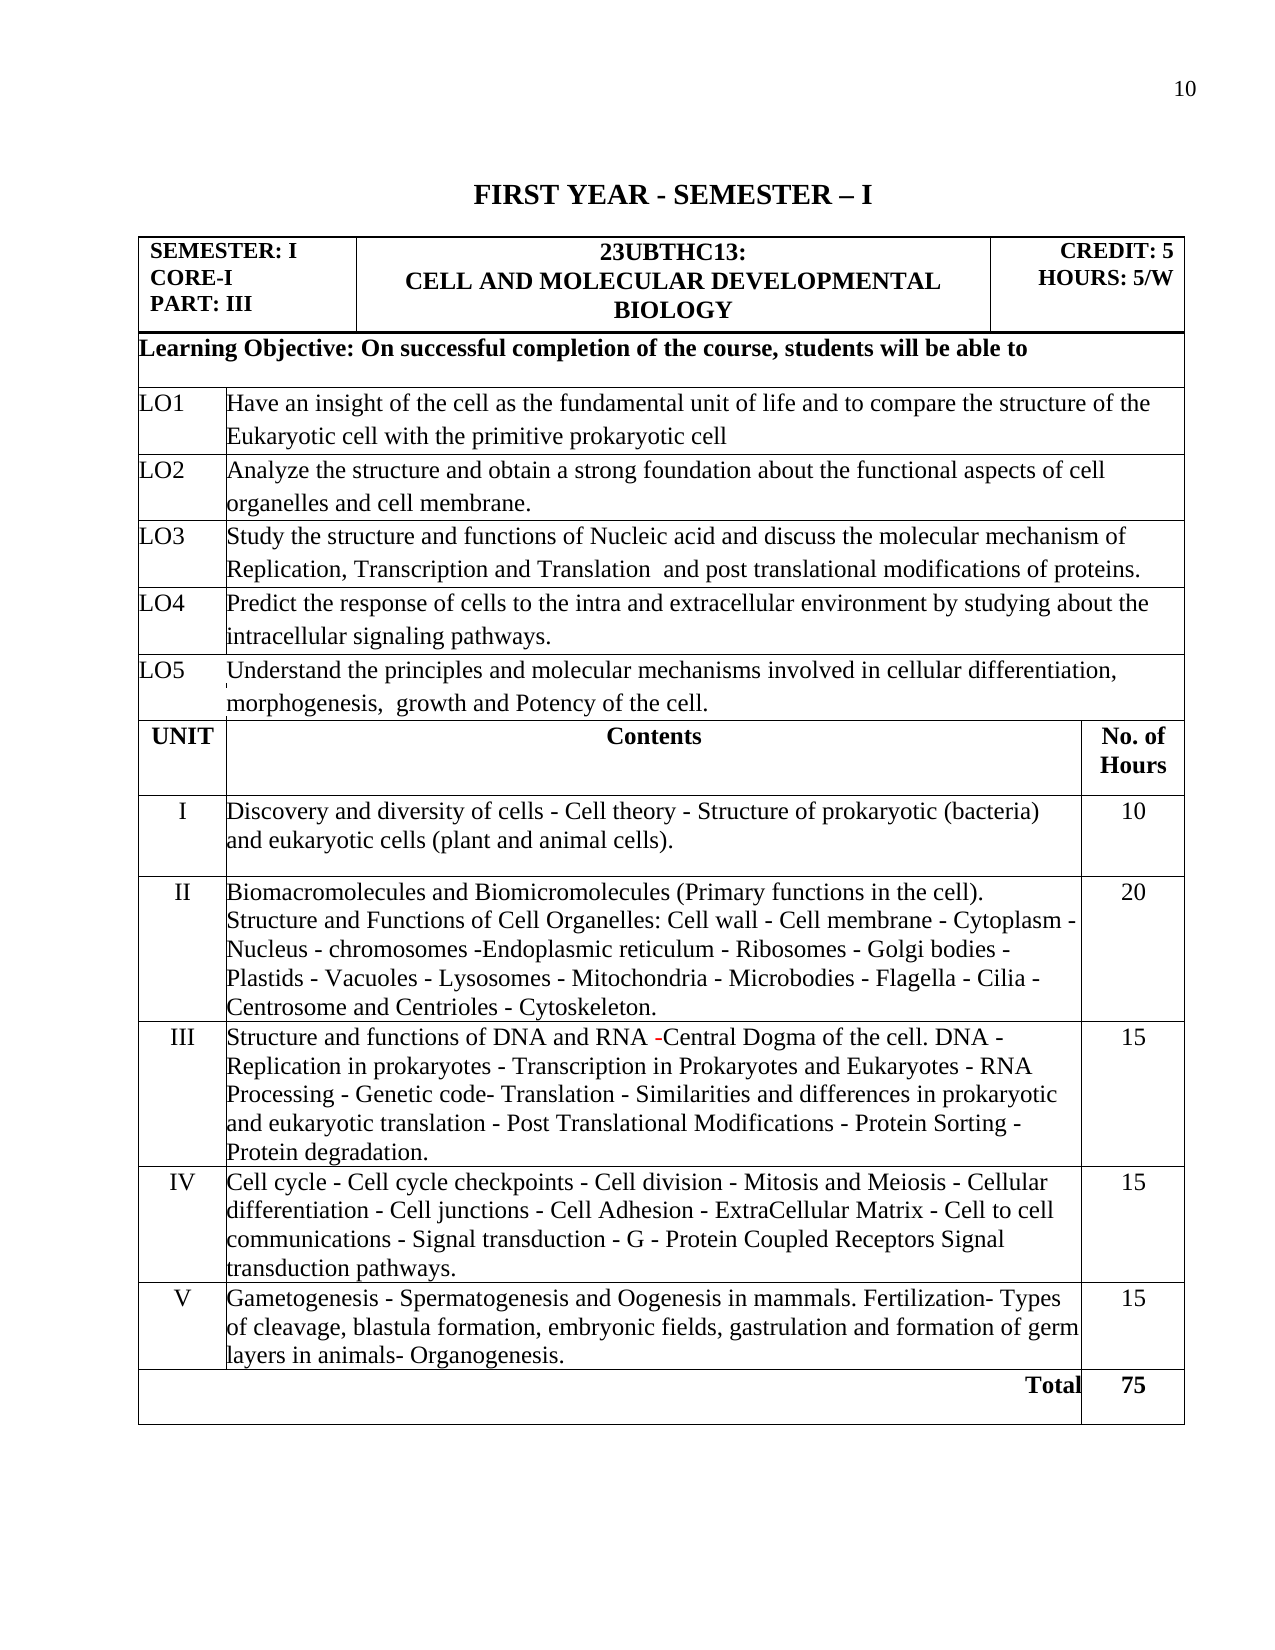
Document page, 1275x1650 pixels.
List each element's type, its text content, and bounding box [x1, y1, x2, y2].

table_cell Discovery and diversity of cells - Cell theory - Structure of prokaryotic (bacteria) and eukaryotic cells (plant and animal cells). [227, 796, 1081, 876]
table_cell Gametogenesis - Spermatogenesis and Oogenesis in mammals. Fertilization- Types of cleavage, blastula formation, embryonic fields, gastrulation and formation of germ layers in animals- Organogenesis. [227, 1283, 1081, 1369]
table_cell UNIT [139, 721, 226, 795]
table_cell 15 [1082, 1167, 1184, 1282]
table_cell IV [139, 1167, 226, 1282]
table_cell Understand the principles and molecular mechanisms involved in cellular differentiation, morphogenesis, growth and Potency of the cell. [227, 655, 1184, 720]
table_cell 20 [1082, 877, 1184, 1021]
table_cell I [139, 796, 226, 876]
table_header SEMESTER: I CORE-I PART: III [139, 238, 356, 331]
table_cell LO4 [139, 588, 226, 654]
table_cell Structure and functions of DNA and RNA -Central Dogma of the cell. DNA -Replication in prokaryotes - Transcription in Prokaryotes and Eukaryotes - RNA Processing - Genetic code- Translation - Similarities and differences in prokaryotic and eukaryotic translation - Post Translational Modifications - Protein Sorting - Protein degradation. [227, 1022, 1081, 1166]
table_cell V [139, 1283, 226, 1369]
table_cell II [139, 877, 226, 1021]
table_cell 75 [1082, 1370, 1184, 1424]
table_cell LO5 [139, 655, 226, 720]
table_cell LO2 [139, 455, 226, 520]
table_cell LO3 [139, 521, 226, 587]
table_cell III [139, 1022, 226, 1166]
table_cell LO1 [139, 388, 226, 454]
text FIRST YEAR - SEMESTER – I [150, 177, 1196, 211]
table_cell No. of Hours [1082, 721, 1184, 795]
table_cell 15 [1082, 1022, 1184, 1166]
table_cell Have an insight of the cell as the fundamental unit of life and to compare the structure of the Eukaryotic cell with the primitive prokaryotic cell [227, 388, 1184, 454]
table_cell Biomacromolecules and Biomicromolecules (Primary functions in the cell). Structure and Functions of Cell Organelles: Cell wall - Cell membrane - Cytoplasm - Nucleus - chromosomes -Endoplasmic reticulum - Ribosomes - Golgi bodies - Plastids - Vacuoles - Lysosomes - Mitochondria - Microbodies - Flagella - Cilia - Centrosome and Centrioles - Cytoskeleton. [227, 877, 1081, 1021]
table_cell Total [139, 1370, 1081, 1424]
table_header Learning Objective: On successful completion of the course, students will be able to [139, 334, 1184, 387]
table_cell Cell cycle - Cell cycle checkpoints - Cell division - Mitosis and Meiosis - Cellular differentiation - Cell junctions - Cell Adhesion - ExtraCellular Matrix - Cell to cell communications - Signal transduction - G - Protein Coupled Receptors Signal transduction pathways. [227, 1167, 1081, 1282]
table_cell 10 [1082, 796, 1184, 876]
table_cell Contents [227, 721, 1081, 795]
table_header CREDIT: 5 HOURS: 5/W [991, 238, 1184, 331]
table_cell Analyze the structure and obtain a strong foundation about the functional aspects of cell organelles and cell membrane. [227, 455, 1184, 520]
table_cell 15 [1082, 1283, 1184, 1369]
table_cell Predict the response of cells to the intra and extracellular environment by studying about the intracellular signaling pathways. [227, 588, 1184, 654]
table_cell Study the structure and functions of Nucleic acid and discuss the molecular mechanism of Replication, Transcription and Translation and post translational modifications of proteins. [227, 521, 1184, 587]
table_header 23UBTHC13: CELL AND MOLECULAR DEVELOPMENTAL BIOLOGY [357, 238, 990, 331]
